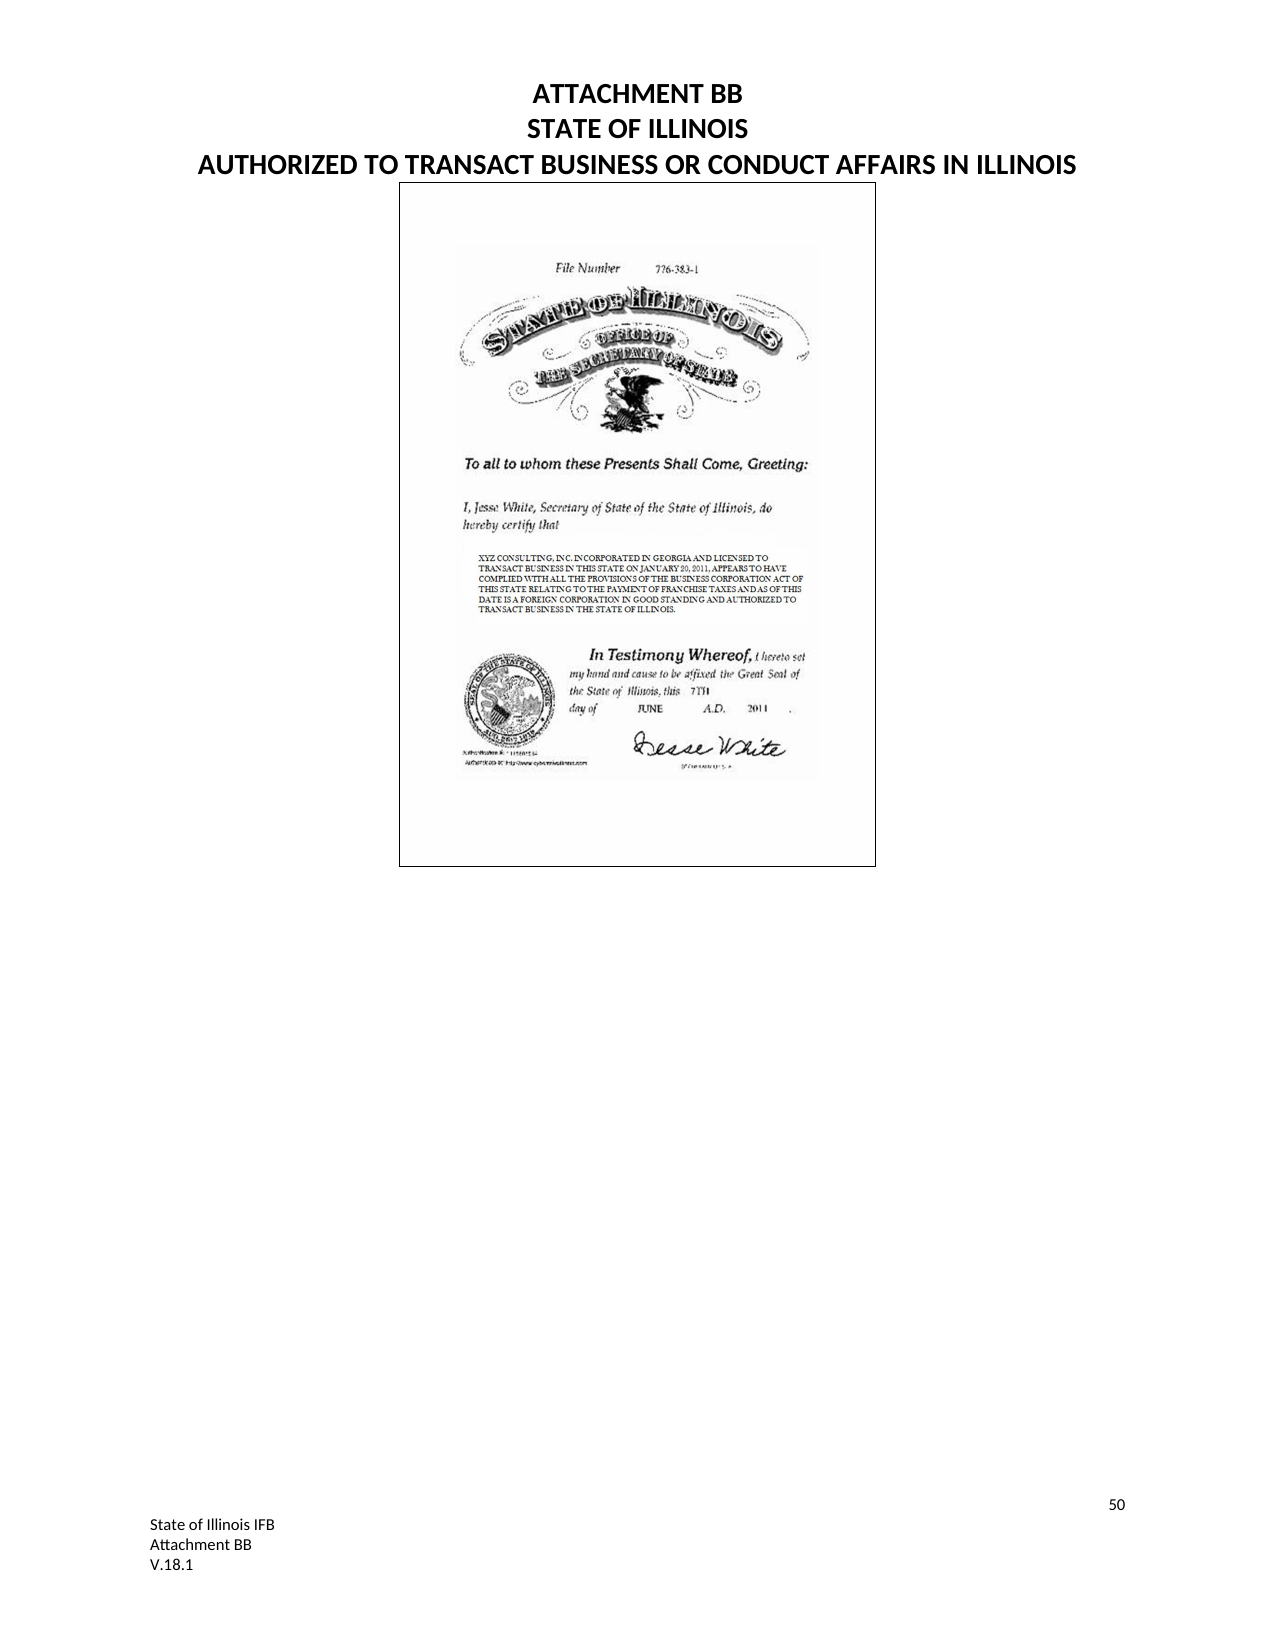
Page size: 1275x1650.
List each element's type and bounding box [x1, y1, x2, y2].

picture [400, 183, 875, 866]
